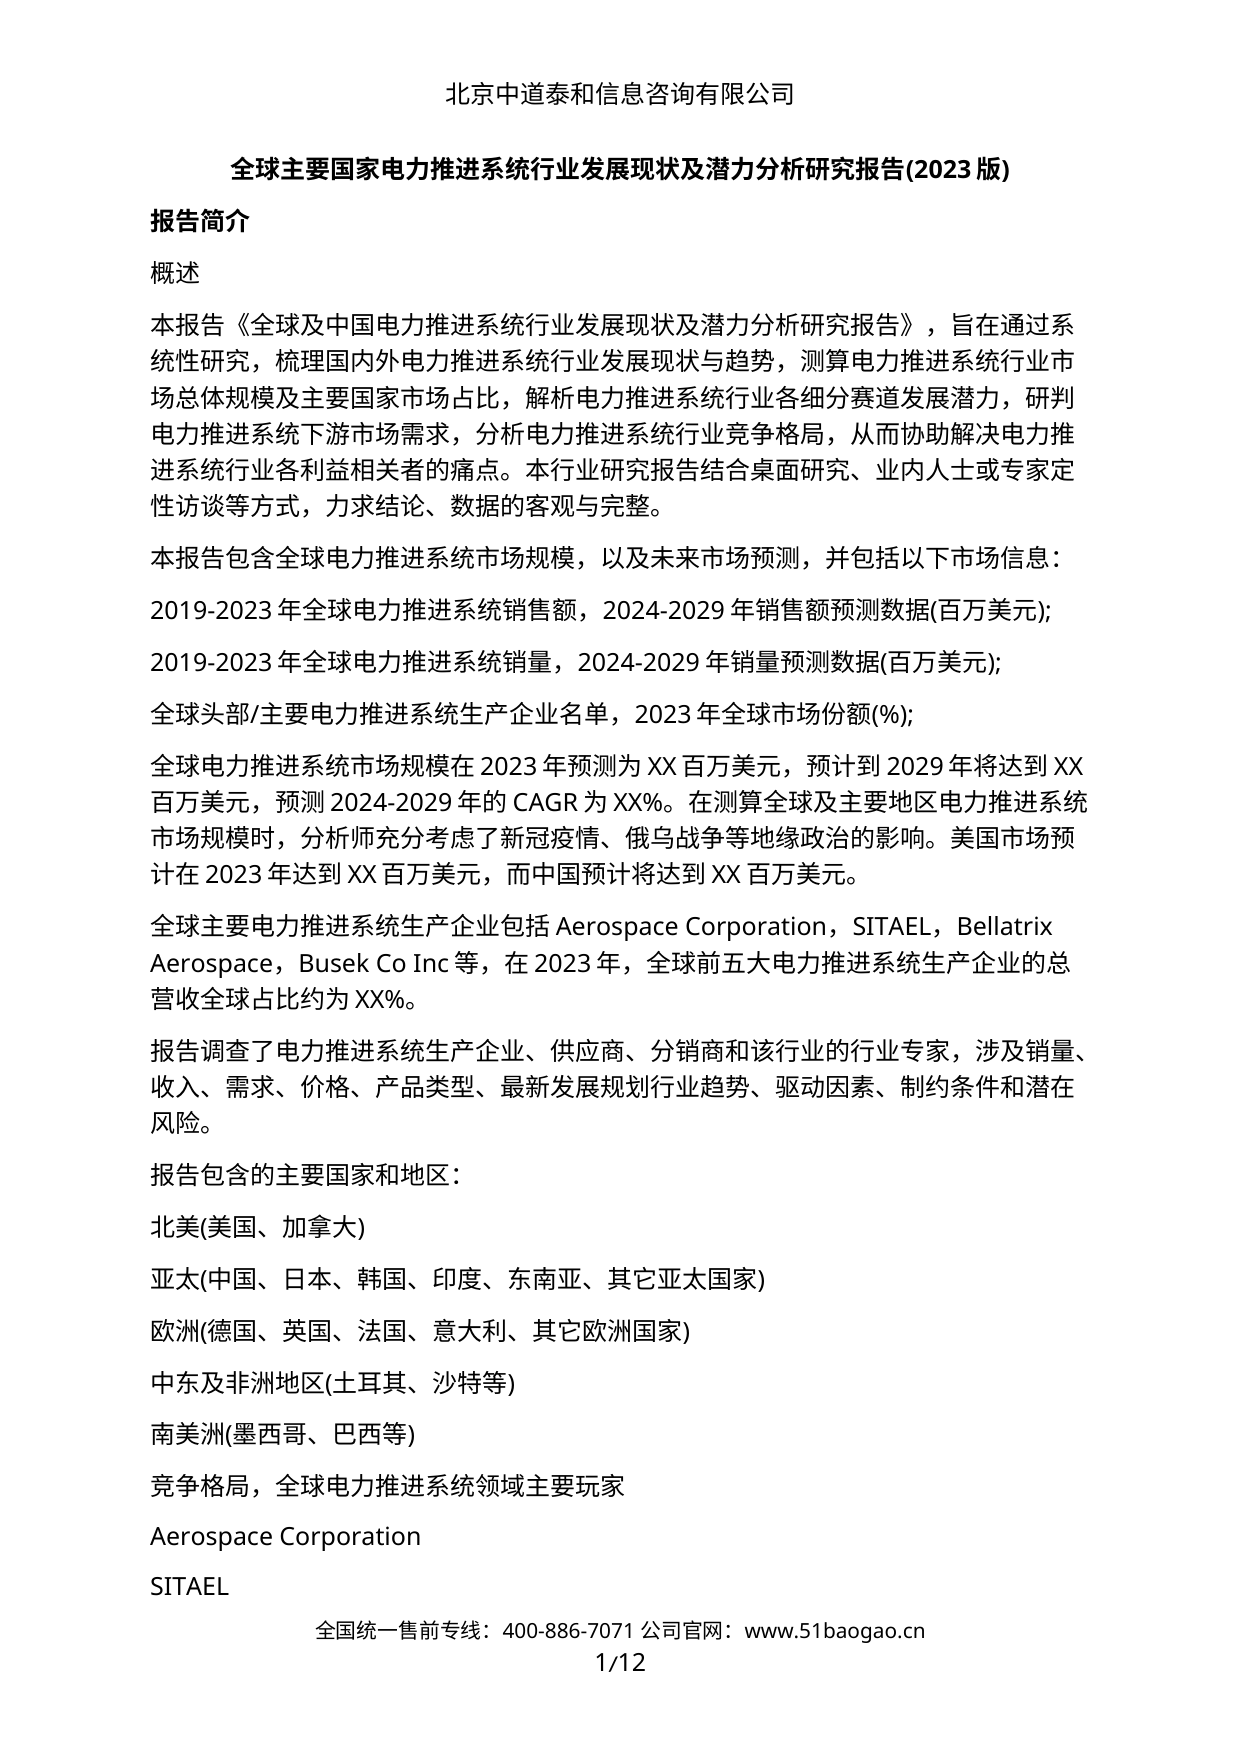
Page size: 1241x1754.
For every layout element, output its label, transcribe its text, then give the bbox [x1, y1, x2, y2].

text 报告调查了电力推进系统生产企业、供应商、分销商和该行业的行业专家，涉及销量、收入、需求、价格、产品类型、最新发展规划行业趋势、驱动因素、制约条件和潜在风险。 [150, 1031, 1090, 1140]
text 本报告《全球及中国电力推进系统行业发展现状及潜力分析研究报告》，旨在通过系统性研究，梳理国内外电力推进系统行业发展现状与趋势，测算电力推进系统行业市场总体规模及主要国家市场占比，解析电力推进系统行业各细分赛道发展潜力，研判电力推进系统下游市场需求，分析电力推进系统行业竞争格局，从而协助解决电力推进系统行业各利益相关者的痛点。本行业研究报告结合桌面研究、业内人士或专家定性访谈等方式，力求结论、数据的客观与完整。 [150, 306, 1090, 523]
text 亚太(中国、日本、韩国、印度、东南亚、其它亚太国家) [150, 1259, 1090, 1296]
text 本报告包含全球电力推进系统市场规模，以及未来市场预测，并包括以下市场信息： [150, 539, 1090, 575]
text 南美洲(墨西哥、巴西等) [150, 1415, 1090, 1451]
text SITAEL [150, 1568, 1090, 1602]
text 全球电力推进系统市场规模在2023年预测为XX百万美元，预计到2029年将达到XX百万美元，预测2024-2029年的CAGR为XX%。在测算全球及主要地区电力推进系统市场规模时，分析师充分考虑了新冠疫情、俄乌战争等地缘政治的影响。美国市场预计在2023年达到XX百万美元，而中国预计将达到XX百万美元。 [150, 746, 1090, 891]
text 全球头部/主要电力推进系统生产企业名单，2023年全球市场份额(%); [150, 694, 1090, 731]
text 2019-2023年全球电力推进系统销量，2024-2029年销量预测数据(百万美元); [150, 642, 1090, 679]
text 欧洲(德国、英国、法国、意大利、其它欧洲国家) [150, 1311, 1090, 1347]
text 报告简介 [150, 202, 1090, 238]
text 北美(美国、加拿大) [150, 1207, 1090, 1244]
text 全球主要国家电力推进系统行业发展现状及潜力分析研究报告(2023版) [150, 150, 1090, 186]
text 全球主要电力推进系统生产企业包括 Aerospace Corporation，SITAEL，Bellatrix Aerospace，Busek Co Inc等，在2023年，全球前五大电力推进系统生产企业的总营收全球占比约为XX%。 [150, 907, 1090, 1016]
text 中东及非洲地区(土耳其、沙特等) [150, 1363, 1090, 1399]
text Aerospace Corporation [150, 1519, 1090, 1553]
text 报告包含的主要国家和地区： [150, 1156, 1090, 1192]
text 2019-2023年全球电力推进系统销售额，2024-2029年销售额预测数据(百万美元); [150, 591, 1090, 627]
text 竞争格局，全球电力推进系统领域主要玩家 [150, 1467, 1090, 1503]
text 概述 [150, 254, 1090, 290]
